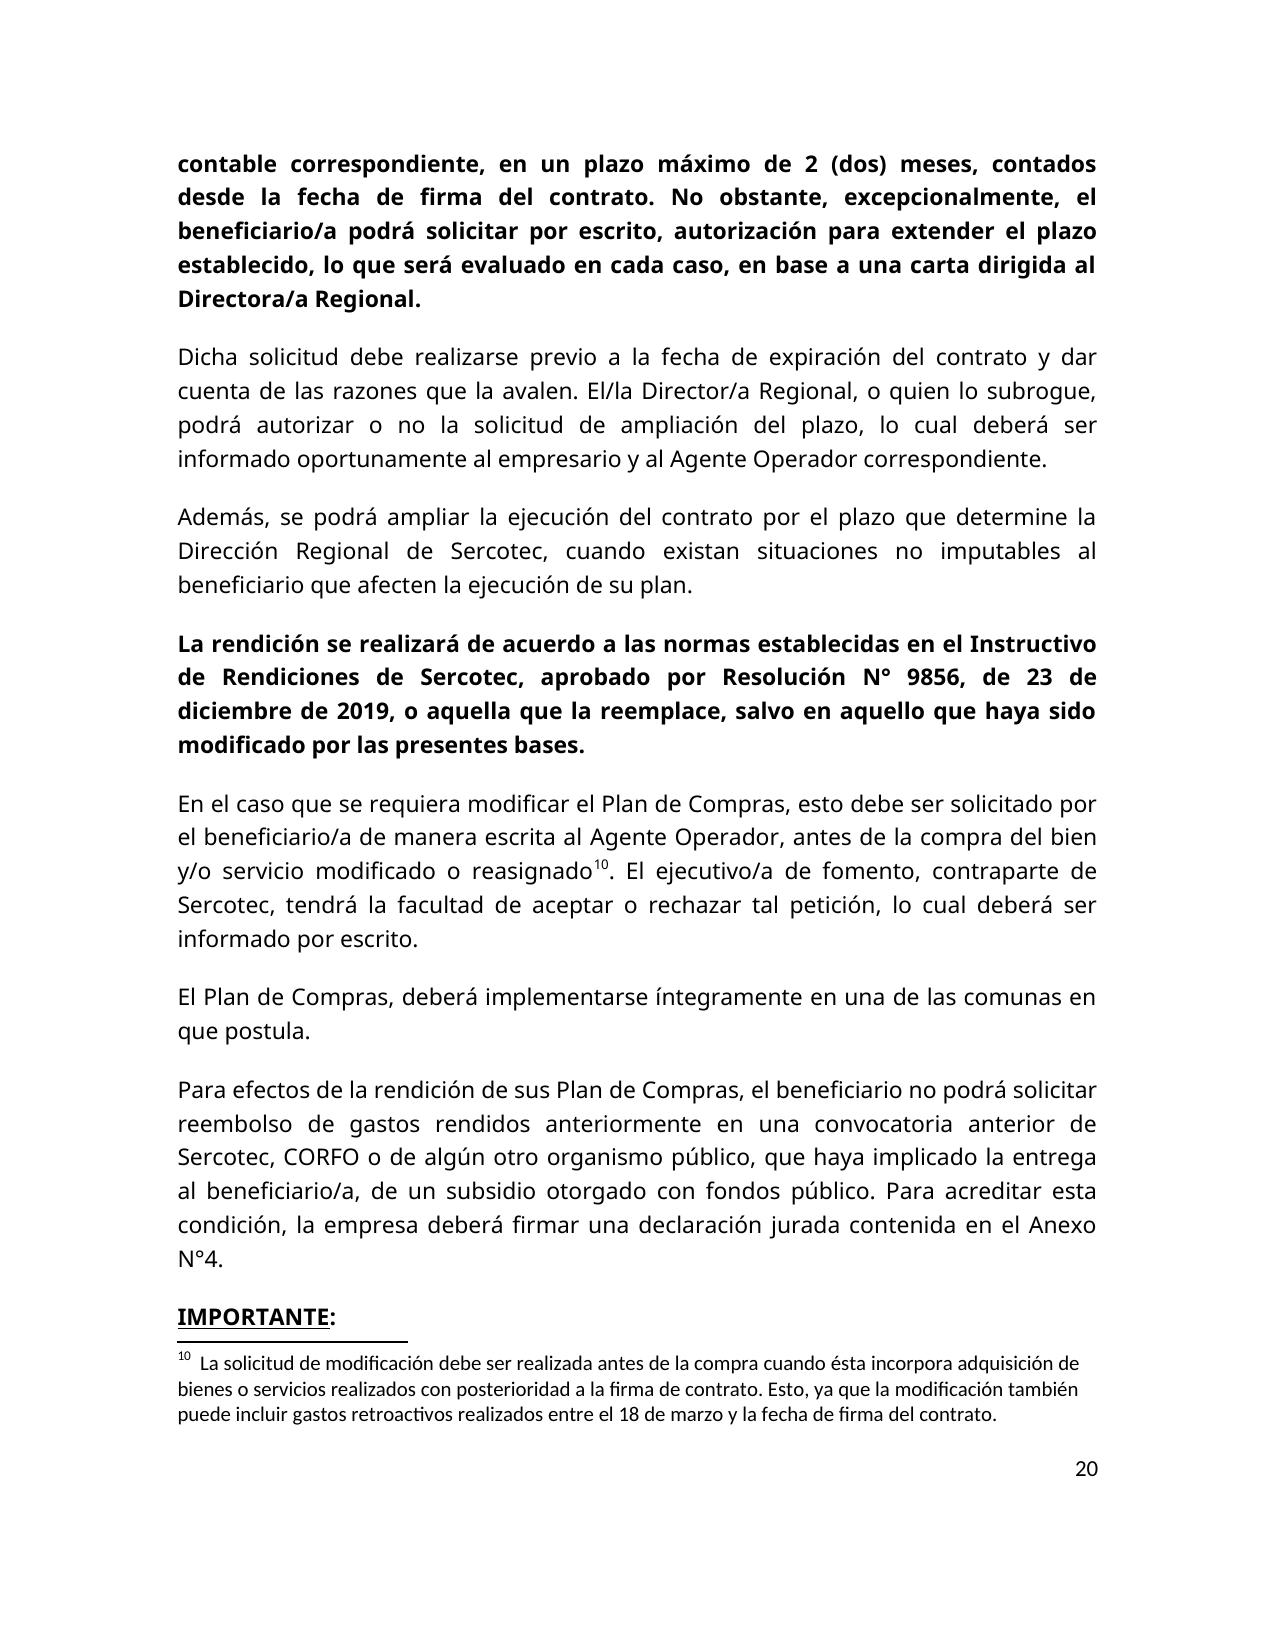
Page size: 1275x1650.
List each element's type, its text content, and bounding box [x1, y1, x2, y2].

text El Plan de Compras, deberá implementarse íntegramente en una de las comunas en que postula. [177, 981, 1098, 1046]
text La rendición se realizará de acuerdo a las normas establecidas en el Instructivo de Rendiciones de Sercotec, aprobado por Resolución N° 9856, de 23 de diciembre de 2019, o aquella que la reemplace, salvo en aquello que haya sido modificado por las presentes bases. [177, 628, 1098, 760]
text Para efectos de la rendición de sus Plan de Compras, el beneficiario no podrá solicitar reembolso de gastos rendidos anteriormente en una convocatoria anterior de Sercotec, CORFO o de algún otro organismo público, que haya implicado la entrega al beneficiario/a, de un subsidio otorgado con fondos público. Para acreditar esta condición, la empresa deberá firmar una declaración jurada contenida en el Anexo N°4. [177, 1074, 1098, 1274]
text Dicha solicitud debe realizarse previo a la fecha de expiración del contrato y dar cuenta de las razones que la avalen. El/la Director/a Regional, o quien lo subrogue, podrá autorizar o no la solicitud de ampliación del plazo, lo cual deberá ser informado oportunamente al empresario y al Agente Operador correspondiente. [177, 341, 1098, 474]
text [177, 148, 1098, 314]
text IMPORTANTE: [177, 1301, 1098, 1333]
text En el caso que se requiera modificar el Plan de Compras, esto debe ser solicitado por el beneficiario/a de manera escrita al Agente Operador, antes de la compra del bien y/o servicio modificado o reasignado. El ejecutivo/a de fomento, contraparte de Sercotec, tendrá la facultad de aceptar o rechazar tal petición, lo cual deberá ser informado por escrito. [177, 788, 1098, 954]
text Además, se podrá ampliar la ejecución del contrato por el plazo que determine la Dirección Regional de Sercotec, cuando existan situaciones no imputables al beneficiario que afecten la ejecución de su plan. [177, 501, 1098, 600]
